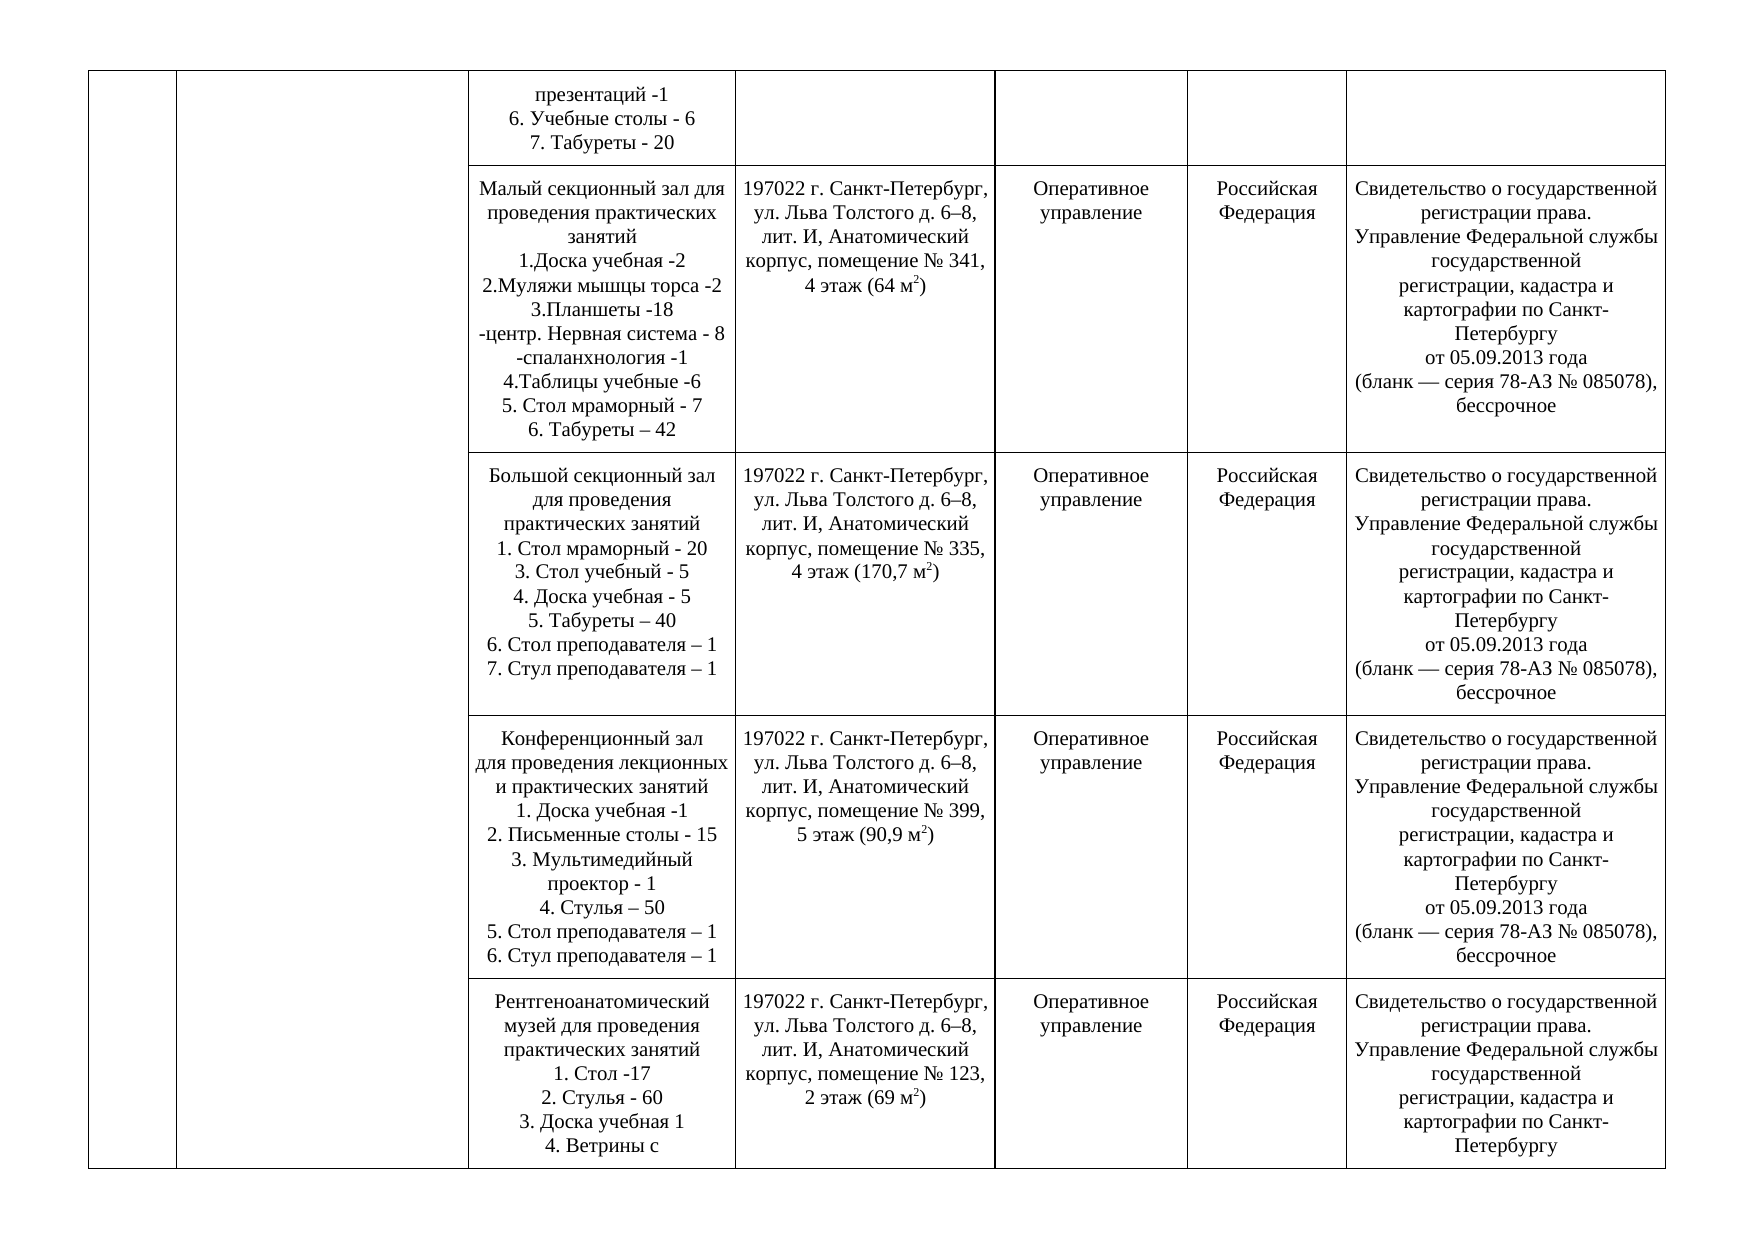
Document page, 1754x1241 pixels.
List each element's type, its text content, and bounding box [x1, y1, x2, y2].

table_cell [1188, 979, 1346, 1168]
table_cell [996, 71, 1187, 164]
table_cell Оперативное управление [996, 166, 1187, 452]
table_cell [469, 979, 735, 1168]
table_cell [736, 71, 994, 164]
table_cell Большой секционный зал для проведения практических занятий 1. Стол мраморный - 20 3. Стол учебный - 5 4. Доска учебная - 5 5. Табуреты – 40 6. Стол преподавателя – 1 7. Стул преподавателя – 1 [469, 453, 735, 714]
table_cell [1188, 71, 1346, 164]
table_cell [736, 979, 994, 1168]
table_cell 197022 г. Санкт-Петербург, ул. Льва Толстого д. 6–8, лит. И, Анатомический корпус, помещение № 399, 5 этаж (90,9 м2) [736, 716, 994, 977]
table_cell Российская Федерация [1188, 453, 1346, 714]
table_cell 197022 г. Санкт-Петербург, ул. Льва Толстого д. 6–8, лит. И, Анатомический корпус, помещение № 335, 4 этаж (170,7 м2) [736, 453, 994, 714]
table_cell Российская Федерация [1188, 716, 1346, 977]
table_cell 197022 г. Санкт-Петербург, ул. Льва Толстого д. 6–8, лит. И, Анатомический корпус, помещение № 341, 4 этаж (64 м2) [736, 166, 994, 452]
table_cell Российская Федерация [1188, 166, 1346, 452]
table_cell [1347, 979, 1665, 1168]
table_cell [469, 71, 735, 164]
table_cell Оперативное управление [996, 453, 1187, 714]
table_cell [1347, 71, 1665, 164]
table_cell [996, 979, 1187, 1168]
table_cell Оперативное управление [996, 716, 1187, 977]
table_cell Конференционный зал для проведения лекционных и практических занятий 1. Доска учебная -1 2. Письменные столы - 15 3. Мультимедийный проектор - 1 4. Стулья – 50 5. Стол преподавателя – 1 6. Стул преподавателя – 1 [469, 716, 735, 977]
table_cell Малый секционный зал для проведения практических занятий 1.Доска учебная -2 2.Муляжи мышцы торса -2 3.Планшеты -18 -центр. Нервная система - 8 -спаланхнология -1 4.Таблицы учебные -6 5. Стол мраморный - 7 6. Табуреты – 42 [469, 166, 735, 452]
